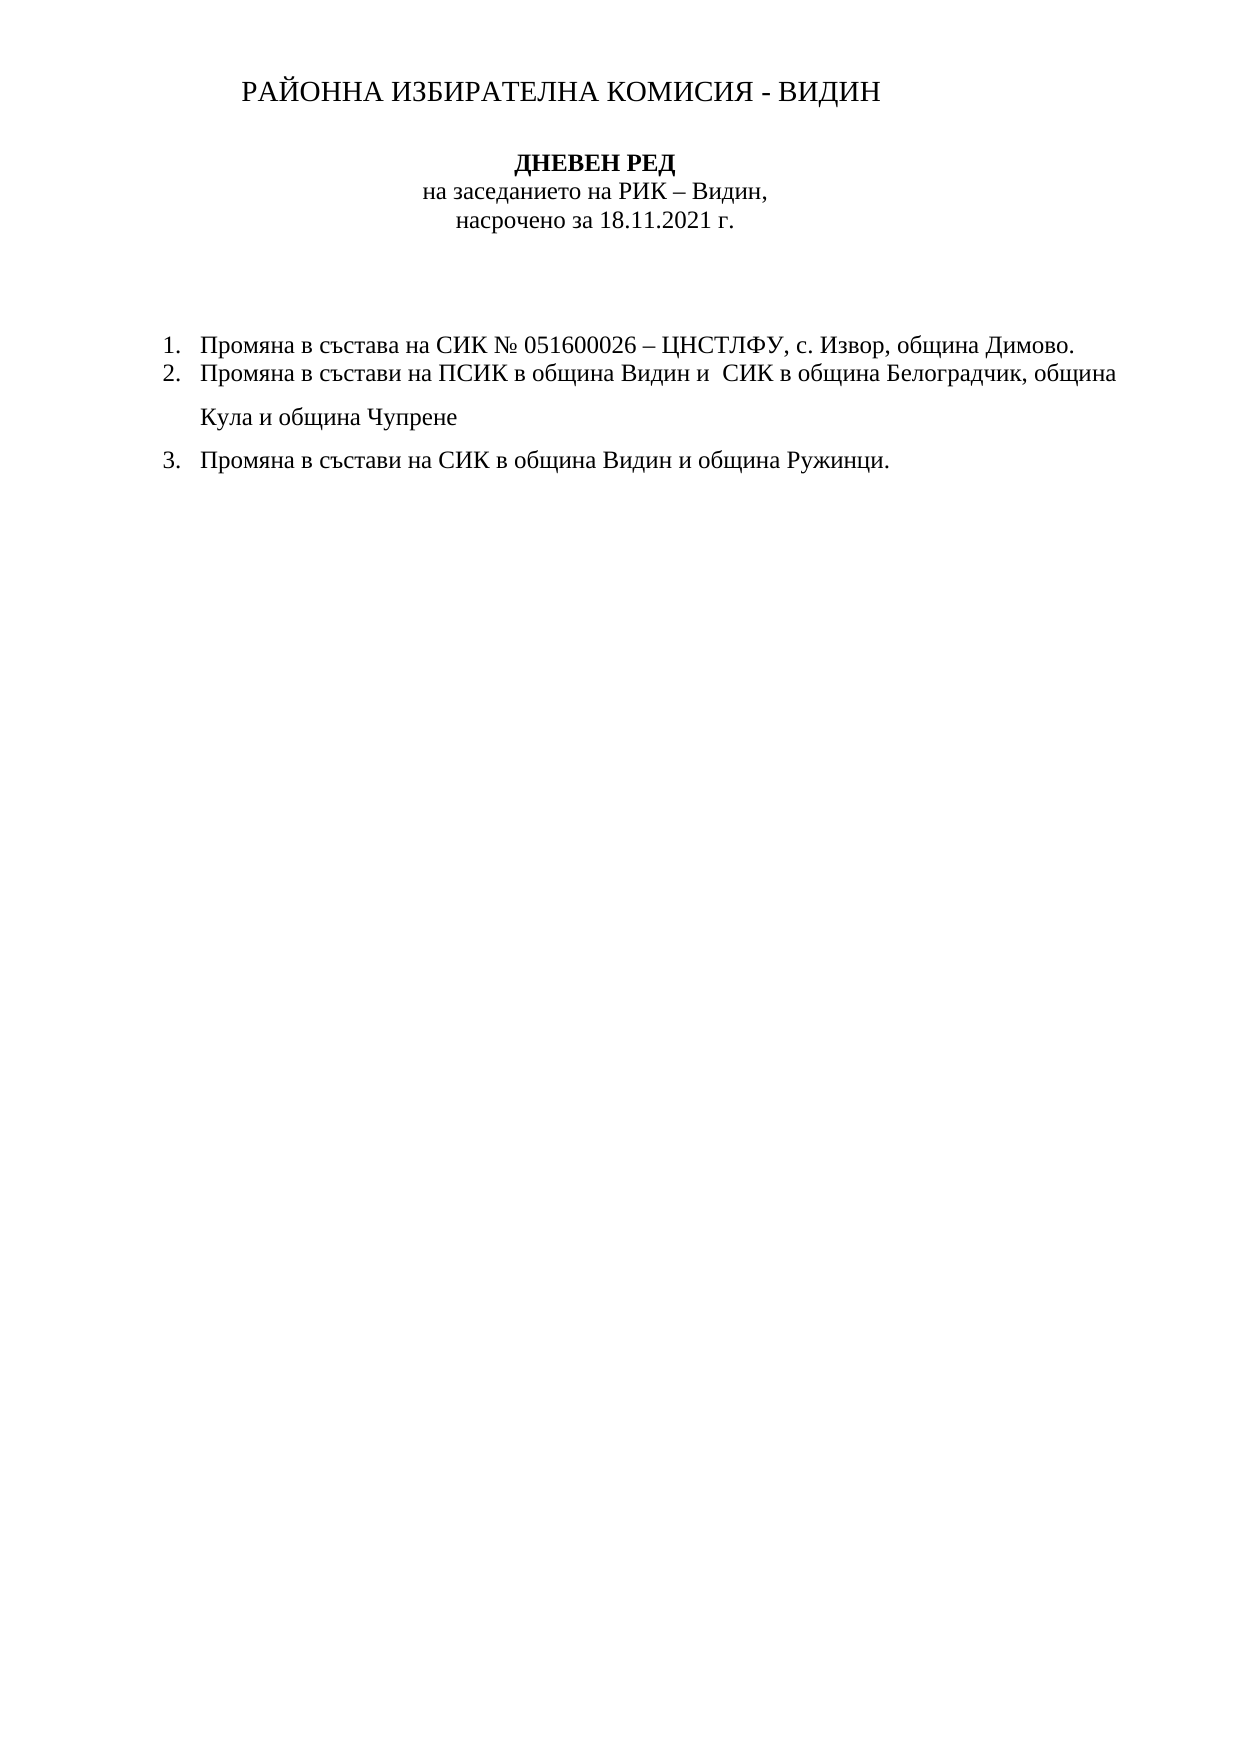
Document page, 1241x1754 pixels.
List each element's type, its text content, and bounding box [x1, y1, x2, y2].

list Промяна в състава на СИК № 051600026 – ЦНСТЛФУ, с. Извор, община Димово. [162, 330, 1122, 358]
list Промяна в състави на ПСИК в община Видин и СИК в община Белоградчик, община Кула и община Чупрене [162, 358, 1122, 430]
text ДНЕВЕН РЕД [118, 148, 1072, 176]
list Промяна в състави на СИК в община Видин и община Ружинци. [162, 445, 1122, 473]
text на заседанието на РИК – Видин, [118, 176, 1072, 205]
text насрочено за 18.11.2021 г. [118, 205, 1072, 234]
